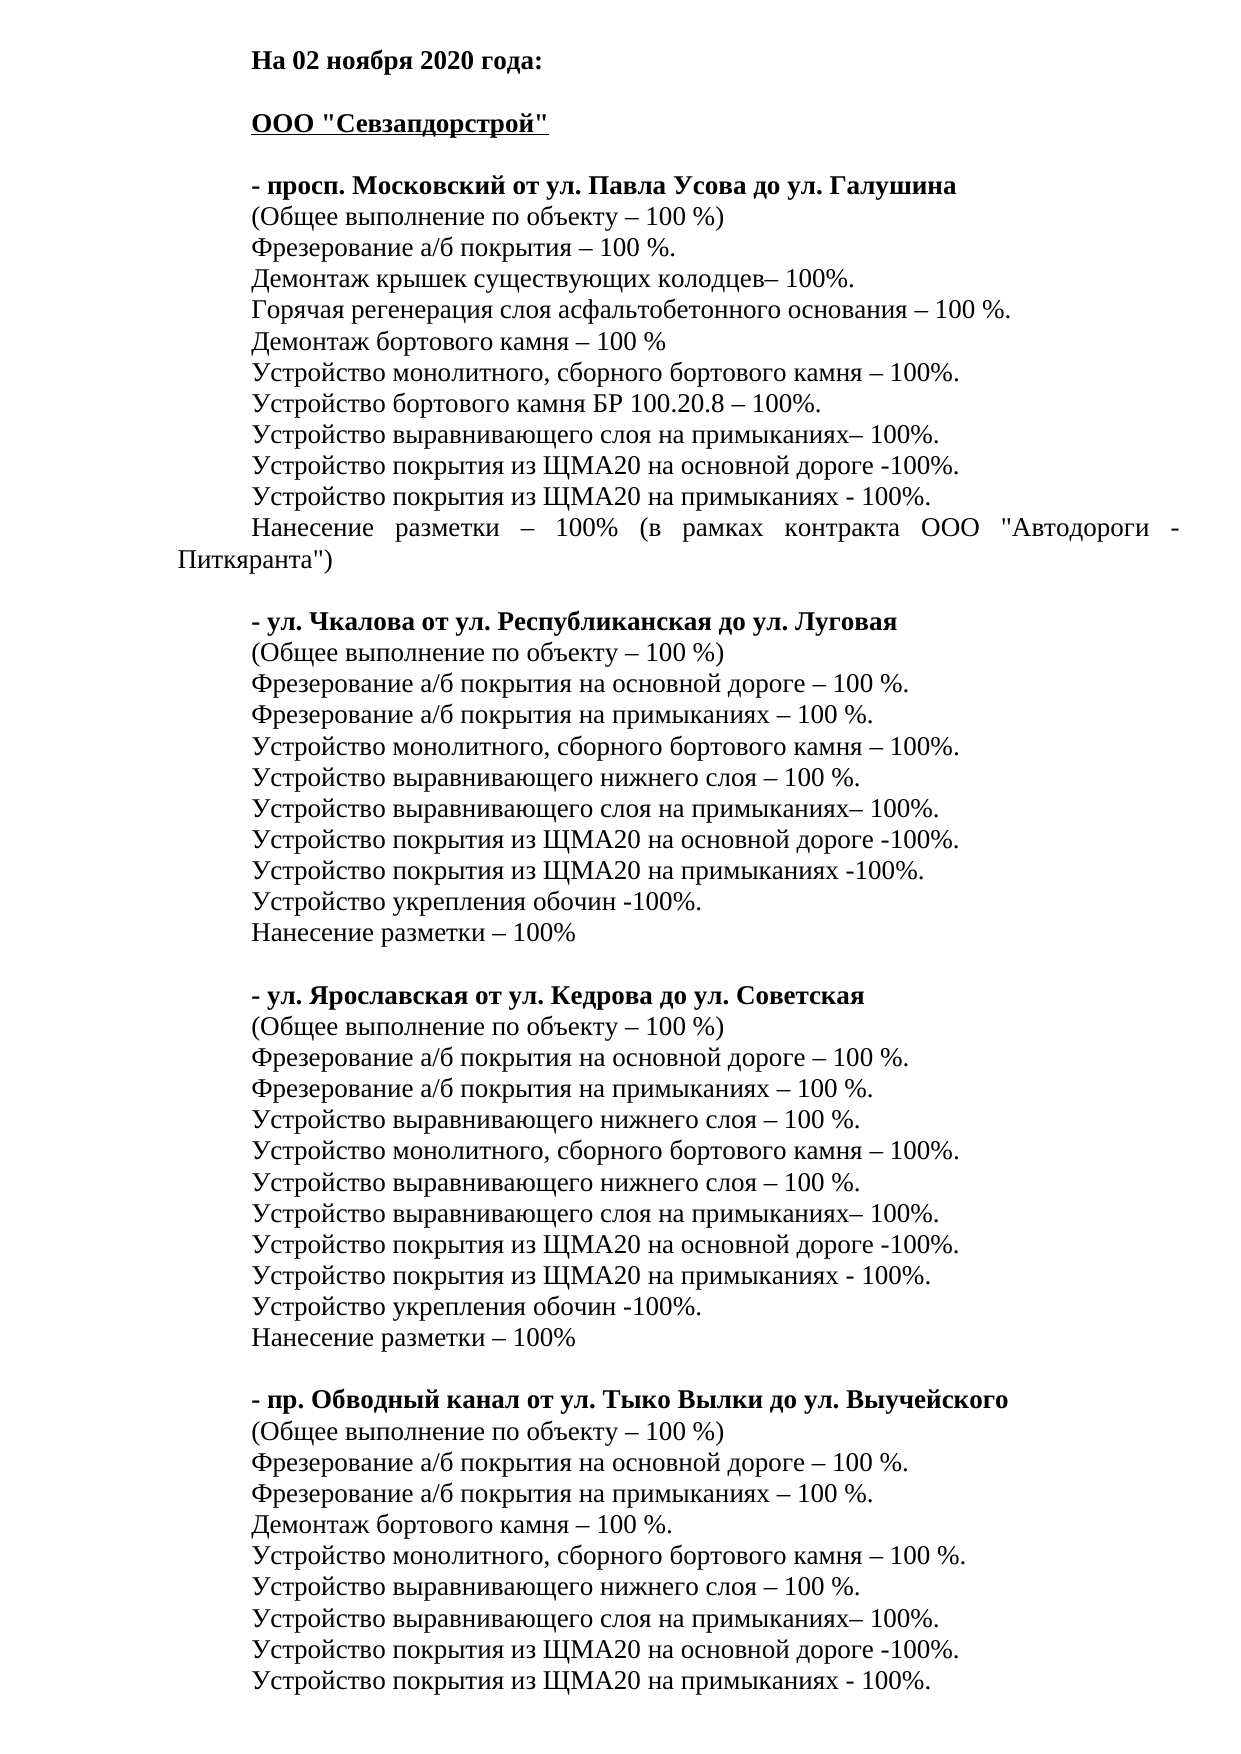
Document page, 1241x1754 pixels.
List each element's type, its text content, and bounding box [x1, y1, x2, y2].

text Фрезерование а/б покрытия на примыканиях – 100 %. [177, 1072, 1181, 1103]
text (Общее выполнение по объекту – 100 %) [177, 636, 1181, 667]
text Устройство покрытия из ЩМА20 на основной дороге -100%. [177, 1228, 1181, 1259]
text Устройство покрытия из ЩМА20 на примыканиях - 100%. [177, 1259, 1181, 1290]
text Устройство покрытия из ЩМА20 на основной дороге -100%. [177, 823, 1181, 854]
text На 02 ноября 2020 года: [177, 44, 1181, 76]
text Устройство выравнивающего слоя на примыканиях– 100%. [177, 792, 1181, 823]
text Устройство выравнивающего нижнего слоя – 100 %. [177, 1103, 1181, 1134]
text Устройство укрепления обочин -100%. [177, 885, 1181, 916]
text Нанесение разметки – 100% (в рамках контракта ООО "Автодороги - Питкяранта") [177, 512, 1181, 574]
text Устройство монолитного, сборного бортового камня – 100%. [177, 356, 1181, 387]
text Устройство выравнивающего нижнего слоя – 100 %. [177, 1166, 1181, 1197]
text Демонтаж крышек существующих колодцев– 100%. [177, 262, 1181, 293]
text Горячая регенерация слоя асфальтобетонного основания – 100 %. [177, 293, 1181, 325]
text Устройство выравнивающего нижнего слоя – 100 %. [177, 761, 1181, 792]
text Устройство покрытия из ЩМА20 на основной дороге -100%. [177, 449, 1181, 480]
text Устройство монолитного, сборного бортового камня – 100 %. [177, 1539, 1181, 1571]
text (Общее выполнение по объекту – 100 %) [177, 1415, 1181, 1446]
text Фрезерование а/б покрытия на основной дороге – 100 %. [177, 1446, 1181, 1477]
text Устройство монолитного, сборного бортового камня – 100%. [177, 1134, 1181, 1166]
text Устройство выравнивающего слоя на примыканиях– 100%. [177, 418, 1181, 449]
text (Общее выполнение по объекту – 100 %) [177, 200, 1181, 231]
text - пр. Обводный канал от ул. Тыко Вылки до ул. Выучейского [177, 1384, 1181, 1415]
text Фрезерование а/б покрытия на основной дороге – 100 %. [177, 1041, 1181, 1072]
text Устройство бортового камня БР 100.20.8 – 100%. [177, 387, 1181, 418]
text Устройство выравнивающего слоя на примыканиях– 100%. [177, 1602, 1181, 1633]
text Устройство покрытия из ЩМА20 на примыканиях - 100%. [177, 480, 1181, 512]
text Устройство покрытия из ЩМА20 на примыканиях -100%. [177, 854, 1181, 885]
text - просп. Московский от ул. Павла Усова до ул. Галушина [177, 169, 1181, 200]
text Демонтаж бортового камня – 100 % [177, 325, 1181, 356]
text Нанесение разметки – 100% [177, 1321, 1181, 1352]
text Демонтаж бортового камня – 100 %. [177, 1508, 1181, 1539]
text Устройство укрепления обочин -100%. [177, 1290, 1181, 1321]
text Фрезерование а/б покрытия на основной дороге – 100 %. [177, 667, 1181, 698]
text ООО "Севзапдорстрой" [177, 107, 1181, 138]
text - ул. Чкалова от ул. Республиканская до ул. Луговая [177, 605, 1181, 636]
text Устройство покрытия из ЩМА20 на примыканиях - 100%. [177, 1664, 1181, 1695]
text Устройство монолитного, сборного бортового камня – 100%. [177, 729, 1181, 761]
text Фрезерование а/б покрытия на примыканиях – 100 %. [177, 1477, 1181, 1508]
text Устройство покрытия из ЩМА20 на основной дороге -100%. [177, 1633, 1181, 1664]
text Фрезерование а/б покрытия – 100 %. [177, 231, 1181, 262]
text Устройство выравнивающего нижнего слоя – 100 %. [177, 1571, 1181, 1602]
text Устройство выравнивающего слоя на примыканиях– 100%. [177, 1197, 1181, 1228]
text Фрезерование а/б покрытия на примыканиях – 100 %. [177, 698, 1181, 729]
text (Общее выполнение по объекту – 100 %) [177, 1010, 1181, 1041]
text - ул. Ярославская от ул. Кедрова до ул. Советская [177, 979, 1181, 1010]
text Нанесение разметки – 100% [177, 916, 1181, 948]
